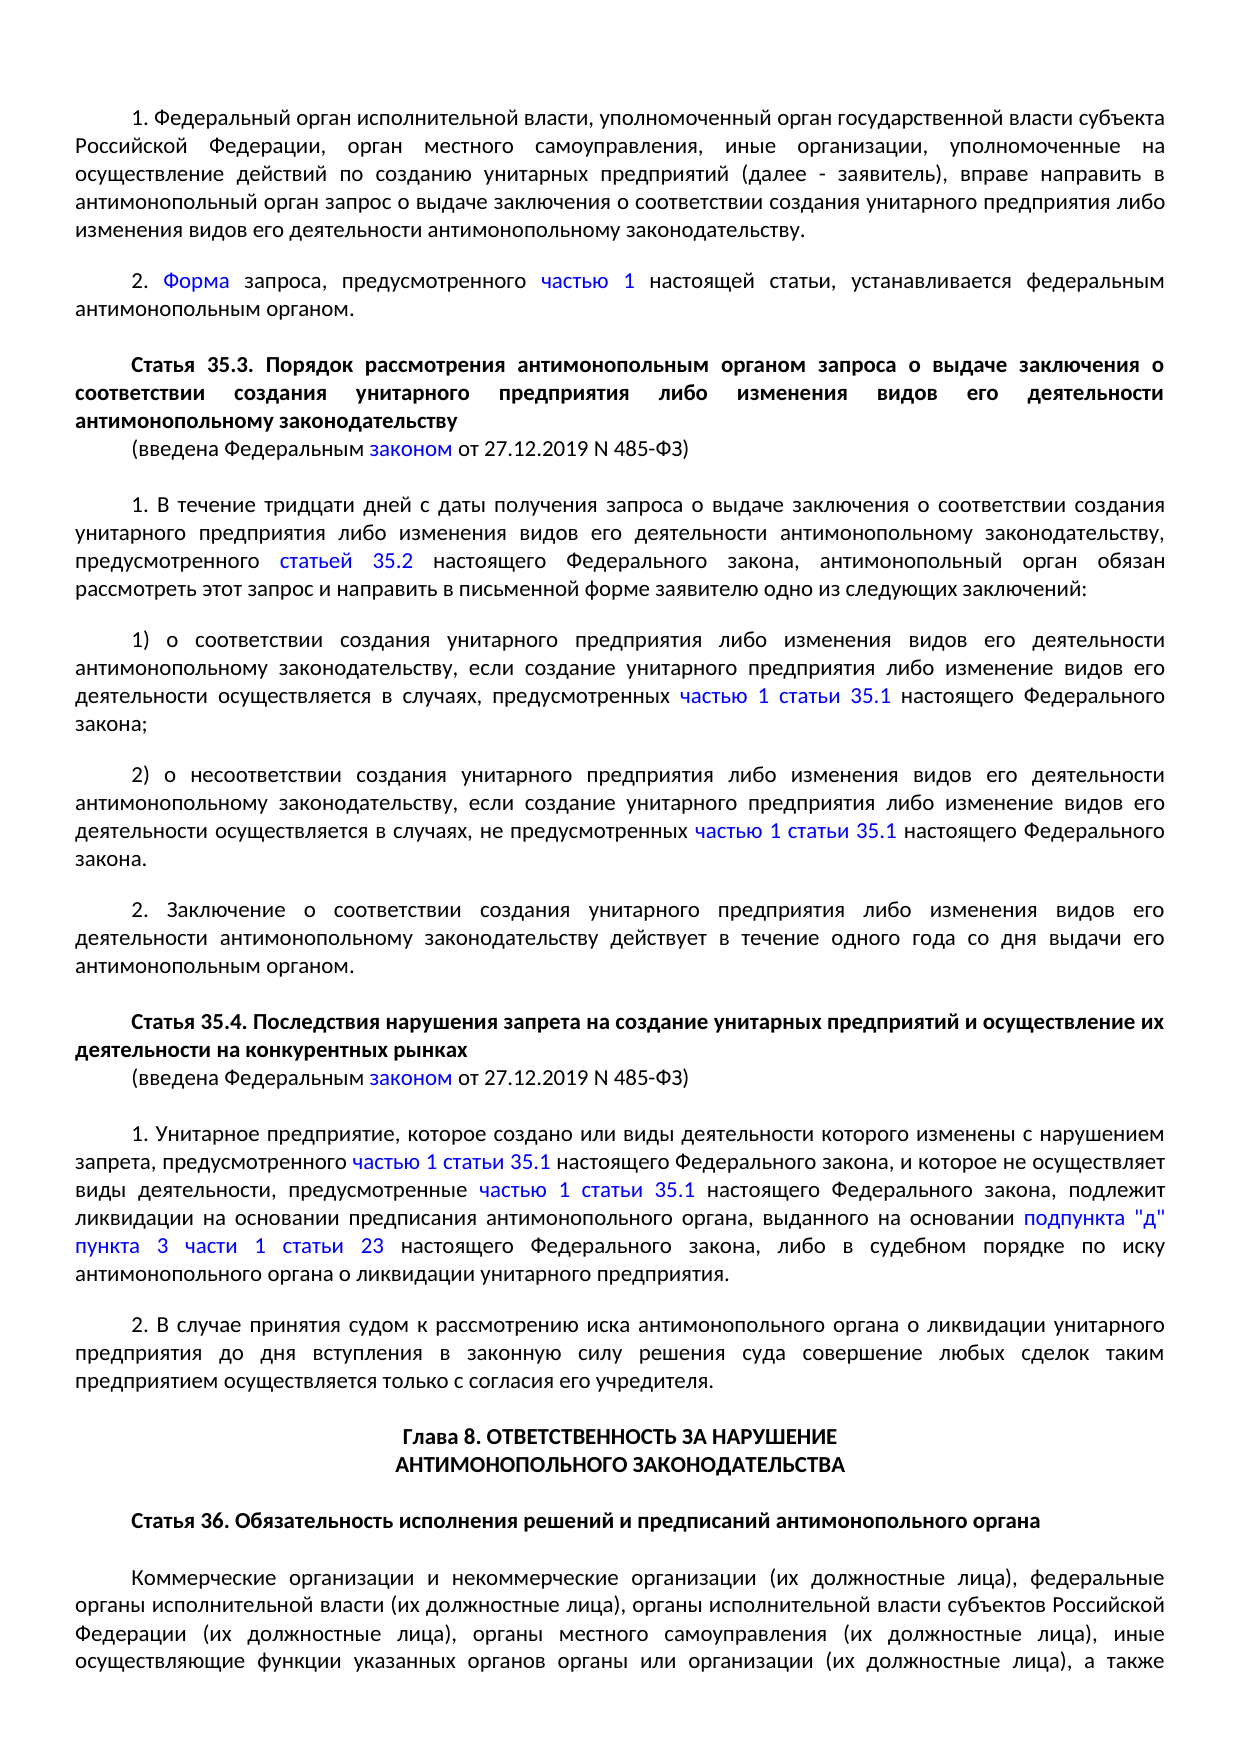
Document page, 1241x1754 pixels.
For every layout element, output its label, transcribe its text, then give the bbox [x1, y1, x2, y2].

text 1. Унитарное предприятие, которое создано или виды деятельности которого изменены с нарушением запрета, предусмотренного частью 1 статьи 35.1 настоящего Федерального закона, и которое не осуществляет виды деятельности, предусмотренные частью 1 статьи 35.1 настоящего Федерального закона, подлежит ликвидации на основании предписания антимонопольного органа, выданного на основании подпункта "д" пункта 3 части 1 статьи 23 настоящего Федерального закона, либо в судебном порядке по иску антимонопольного органа о ликвидации унитарного предприятия. [75, 1119, 1165, 1287]
text 1. В течение тридцати дней с даты получения запроса о выдаче заключения о соответствии создания унитарного предприятия либо изменения видов его деятельности антимонопольному законодательству, предусмотренного статьей 35.2 настоящего Федерального закона, антимонопольный орган обязан рассмотреть этот запрос и направить в письменной форме заявителю одно из следующих заключений: [75, 490, 1165, 602]
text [75, 1563, 1165, 1675]
text (введена Федеральным законом от 27.12.2019 N 485-ФЗ) [75, 1063, 1165, 1091]
title Статья 35.3. Порядок рассмотрения антимонопольным органом запроса о выдаче заключения о соответствии создания унитарного предприятия либо изменения видов его деятельности антимонопольному законодательству [75, 350, 1165, 434]
title АНТИМОНОПОЛЬНОГО ЗАКОНОДАТЕЛЬСТВА [75, 1451, 1165, 1478]
text 2. Заключение о соответствии создания унитарного предприятия либо изменения видов его деятельности антимонопольному законодательству действует в течение одного года со дня выдачи его антимонопольным органом. [75, 895, 1165, 979]
text (введена Федеральным законом от 27.12.2019 N 485-ФЗ) [75, 434, 1165, 462]
text 1. Федеральный орган исполнительной власти, уполномоченный орган государственной власти субъекта Российской Федерации, орган местного самоуправления, иные организации, уполномоченные на осуществление действий по созданию унитарных предприятий (далее - заявитель), вправе направить в антимонопольный орган запрос о выдаче заключения о соответствии создания унитарного предприятия либо изменения видов его деятельности антимонопольному законодательству. [75, 103, 1165, 243]
text 2. Форма запроса, предусмотренного частью 1 настоящей статьи, устанавливается федеральным антимонопольным органом. [75, 266, 1165, 322]
title Статья 36. Обязательность исполнения решений и предписаний антимонопольного органа [75, 1507, 1165, 1534]
title Глава 8. ОТВЕТСТВЕННОСТЬ ЗА НАРУШЕНИЕ [75, 1422, 1165, 1451]
text 2. В случае принятия судом к рассмотрению иска антимонопольного органа о ликвидации унитарного предприятия до дня вступления в законную силу решения суда совершение любых сделок таким предприятием осуществляется только с согласия его учредителя. [75, 1310, 1165, 1394]
text 2) о несоответствии создания унитарного предприятия либо изменения видов его деятельности антимонопольному законодательству, если создание унитарного предприятия либо изменение видов его деятельности осуществляется в случаях, не предусмотренных частью 1 статьи 35.1 настоящего Федерального закона. [75, 760, 1165, 872]
text 1) о соответствии создания унитарного предприятия либо изменения видов его деятельности антимонопольному законодательству, если создание унитарного предприятия либо изменение видов его деятельности осуществляется в случаях, предусмотренных частью 1 статьи 35.1 настоящего Федерального закона; [75, 625, 1165, 737]
title Статья 35.4. Последствия нарушения запрета на создание унитарных предприятий и осуществление их деятельности на конкурентных рынках [75, 1007, 1165, 1063]
